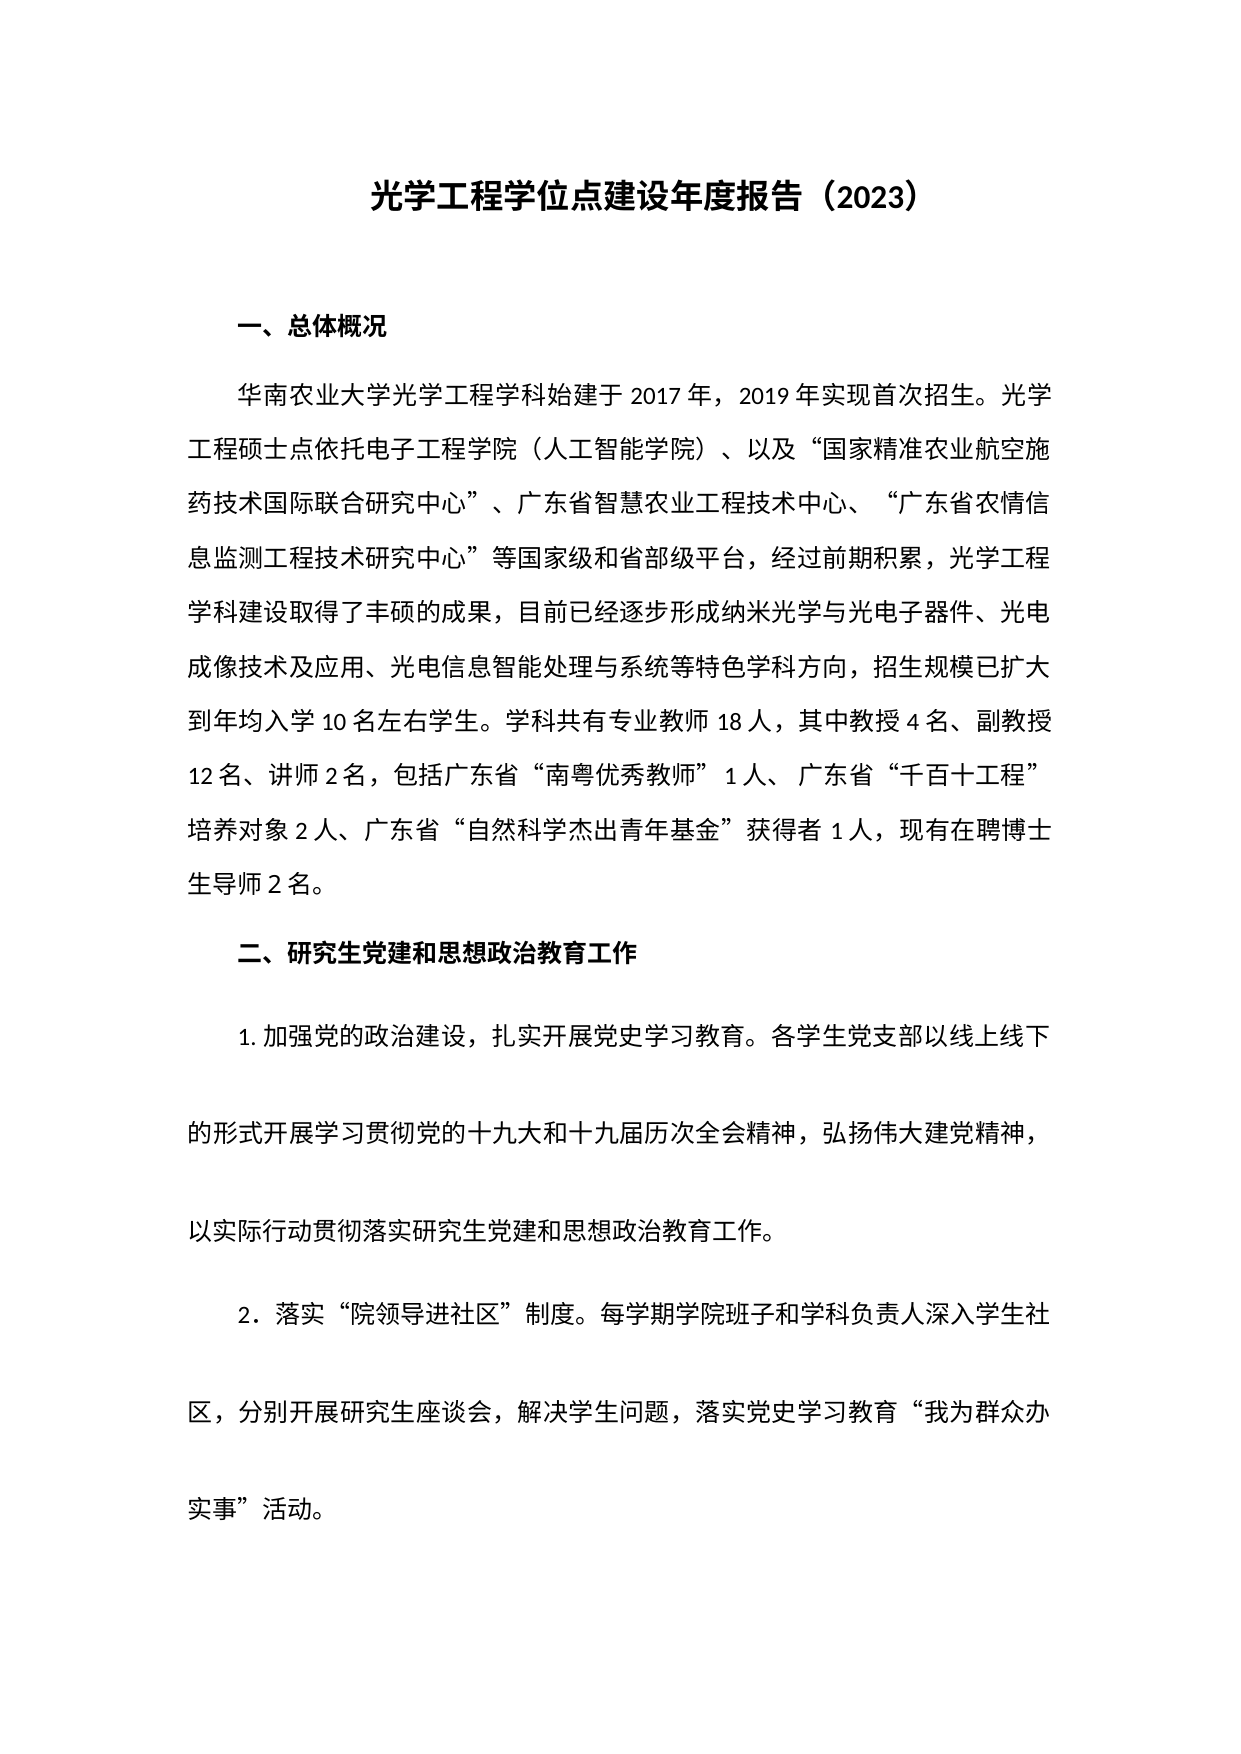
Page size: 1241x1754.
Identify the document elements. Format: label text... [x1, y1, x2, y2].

text 2．落实“院领导进社区”制度。每学期学院班子和学科负责人深入学生社区，分别开展研究生座谈会，解决学生问题，落实党史学习教育“我为群众办实事”活动。 [187, 1280, 1053, 1540]
text 1. 加强党的政治建设，扎实开展党史学习教育。各学生党支部以线上线下的形式开展学习贯彻党的十九大和十九届历次全会精神，弘扬伟大建党精神，以实际行动贯彻落实研究生党建和思想政治教育工作。 [187, 1002, 1053, 1262]
text 华南农业大学光学工程学科始建于2017年，2019年实现首次招生。光学工程硕士点依托电子工程学院（人工智能学院）、以及“国家精准农业航空施药技术国际联合研究中心”、广东省智慧农业工程技术中心、“广东省农情信息监测工程技术研究中心”等国家级和省部级平台，经过前期积累，光学工程学科建设取得了丰硕的成果，目前已经逐步形成纳米光学与光电子器件、光电成像技术及应用、光电信息智能处理与系统等特色学科方向，招生规模已扩大到年均入学10名左右学生。学科共有专业教师18人，其中教授4名、副教授12名、讲师2名，包括广东省“南粤优秀教师”1人、 广东省“千百十工程”培养对象2人、广东省“自然科学杰出青年基金”获得者1人，现有在聘博士生导师2名。 [187, 375, 1053, 901]
text 光学工程学位点建设年度报告（2023） [187, 162, 1053, 227]
text 一、总体概况 [187, 292, 1053, 357]
text 二、研究生党建和思想政治教育工作 [187, 919, 1053, 984]
